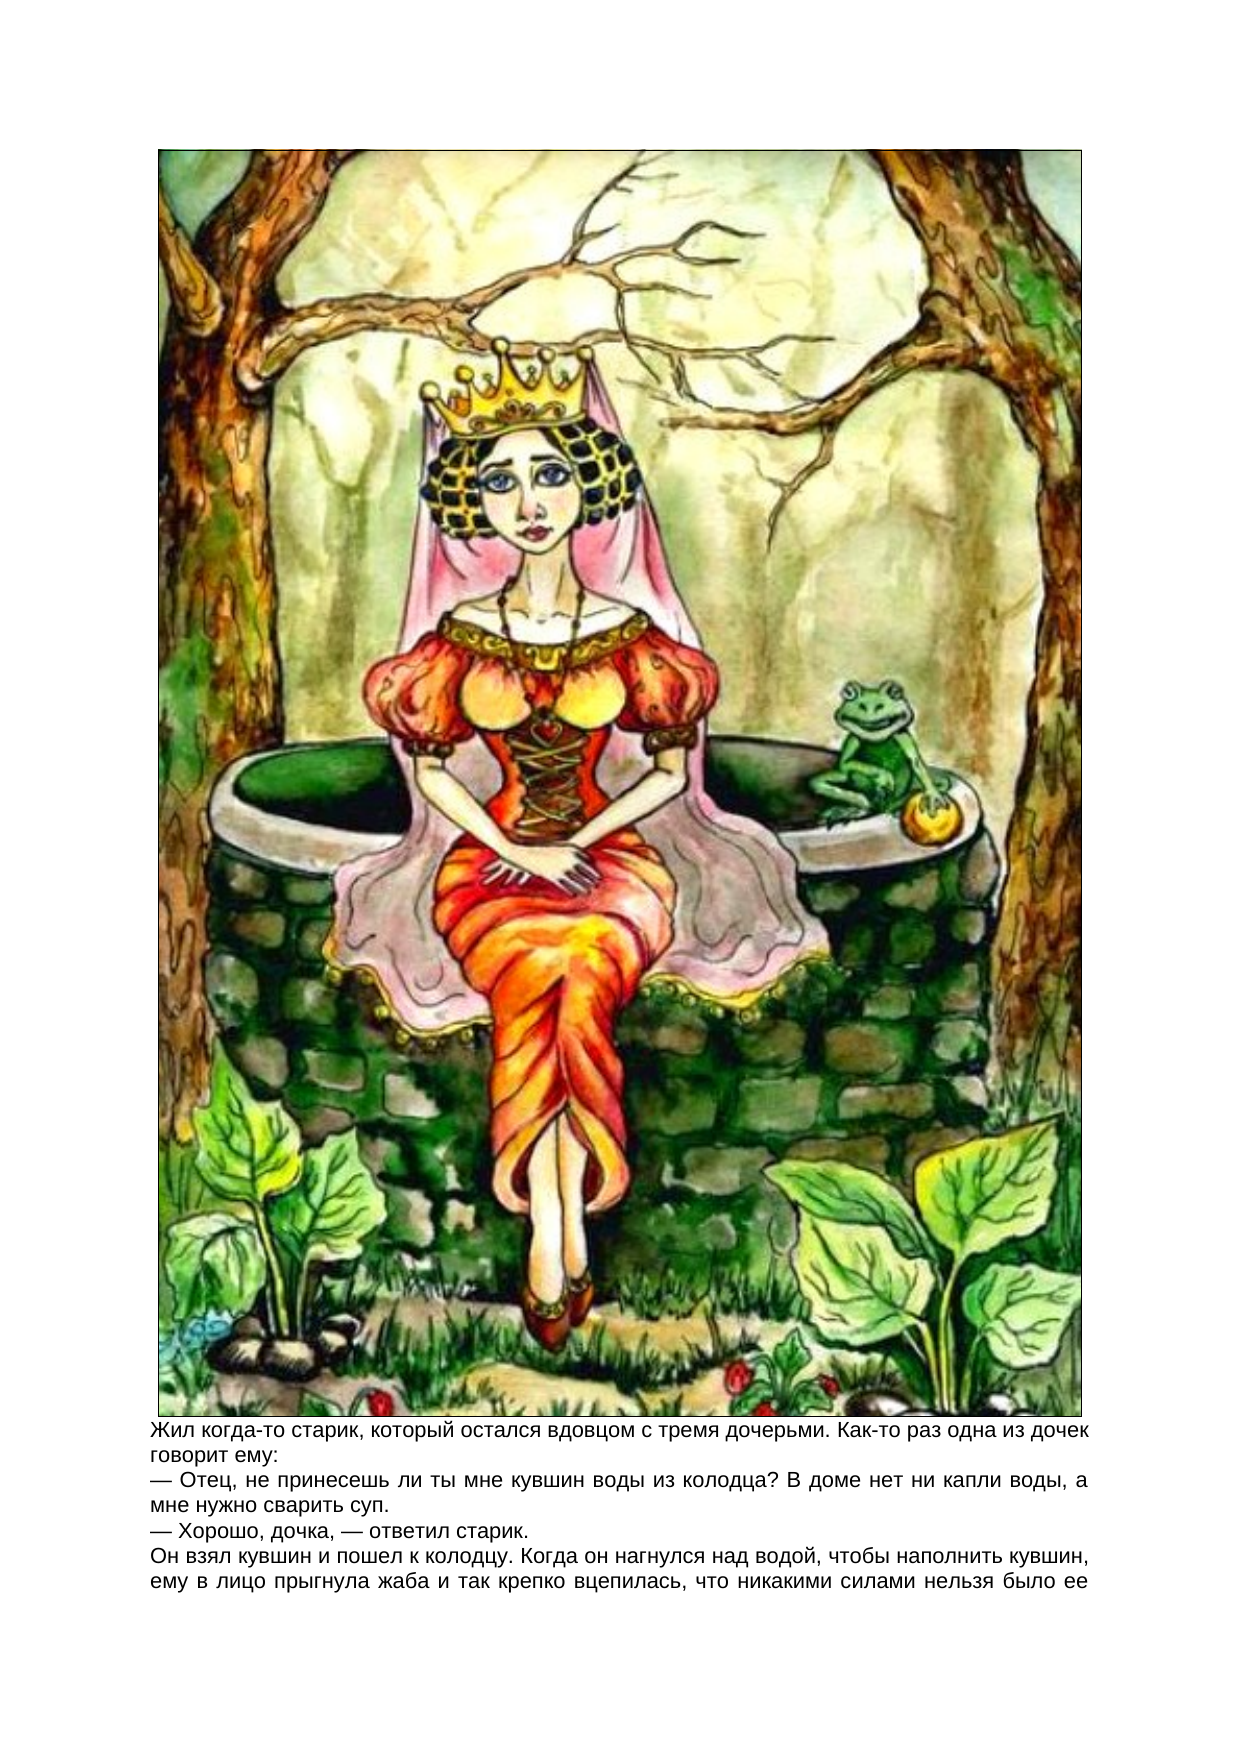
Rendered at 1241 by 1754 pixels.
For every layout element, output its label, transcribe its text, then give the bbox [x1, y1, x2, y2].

picture [159, 151, 1081, 1416]
text Жил когда-то старик, который остался вдовцом с тремя дочерьми. Как-то раз одна из дочек говорит ему: [150, 1417, 1090, 1467]
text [150, 1543, 1090, 1593]
text — Отец, не принесешь ли ты мне кувшин воды из колодца? В доме нет ни капли воды, а мне нужно сварить суп. [150, 1467, 1090, 1518]
text — Хорошо, дочка, — ответил старик. [150, 1518, 1090, 1543]
